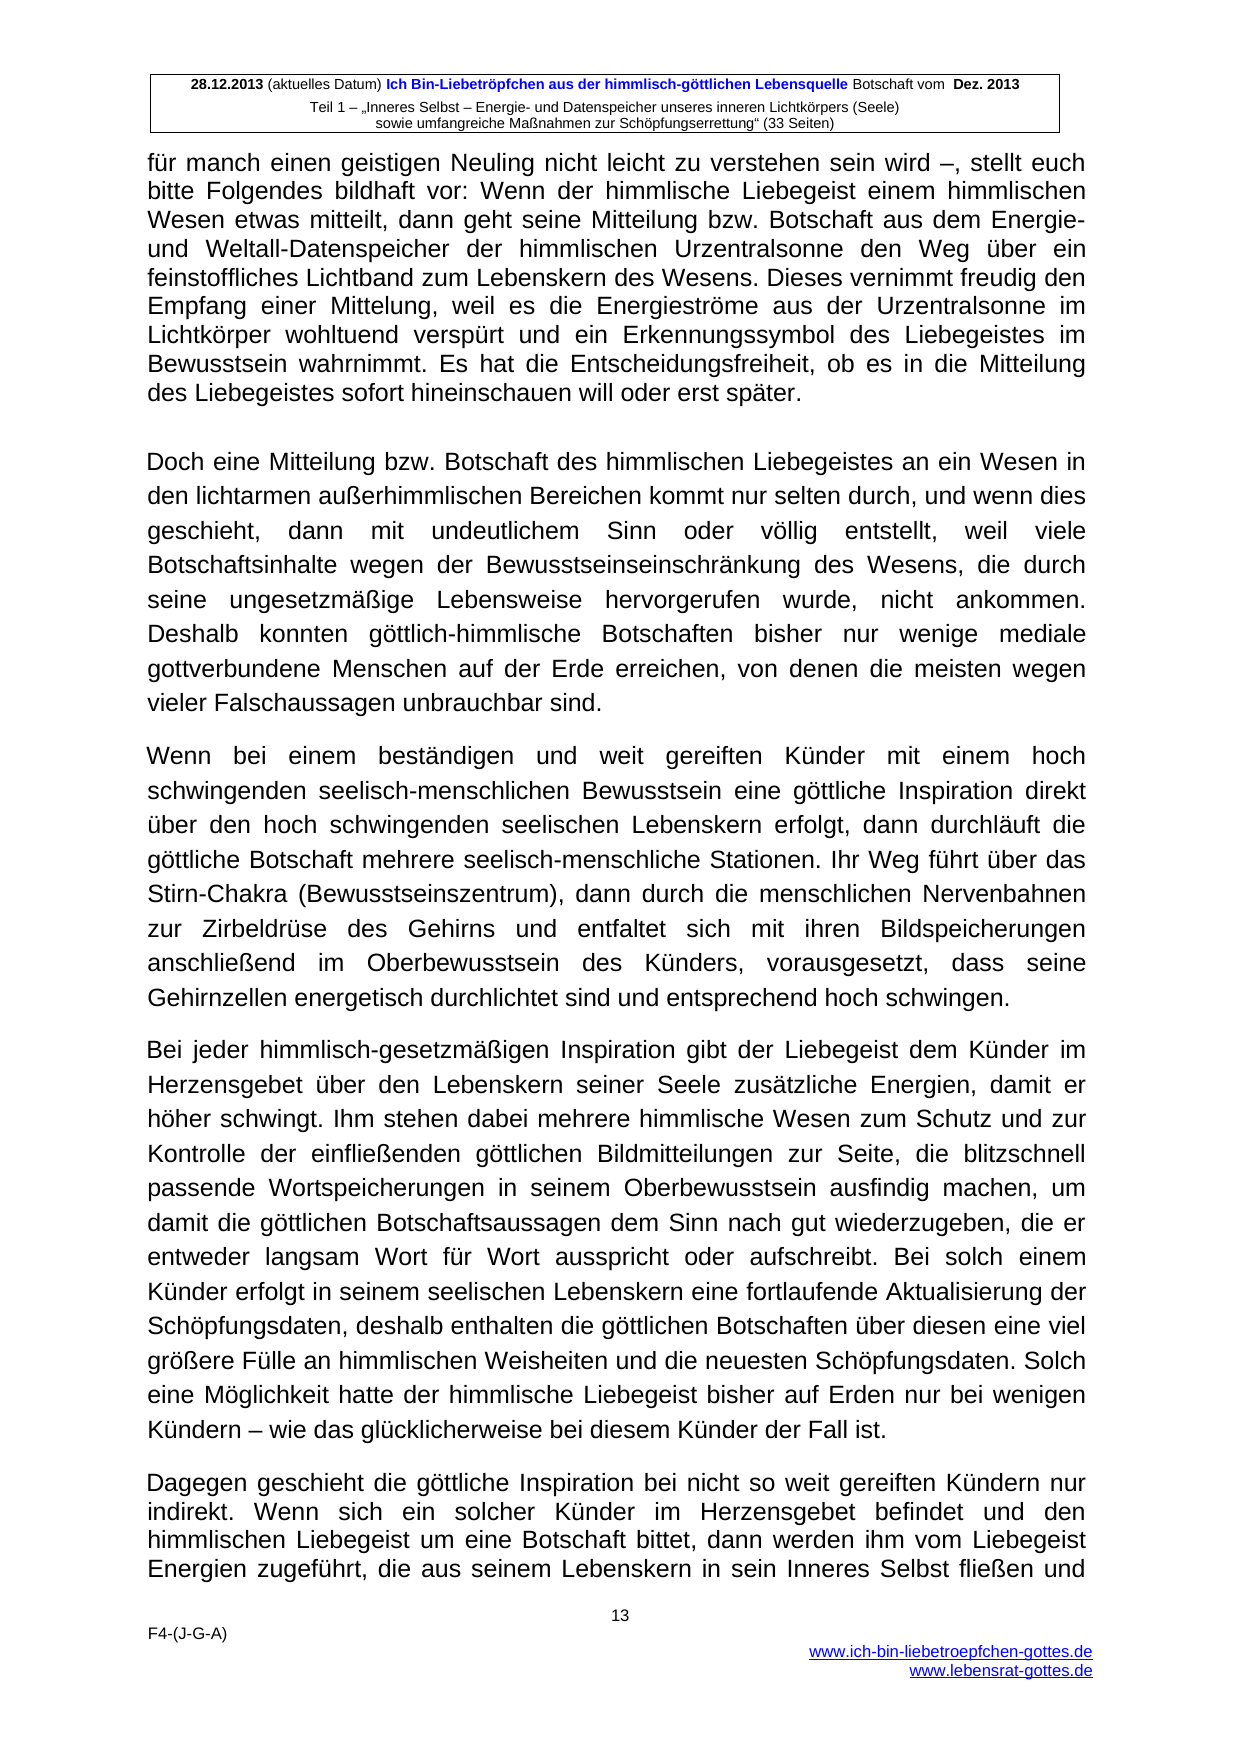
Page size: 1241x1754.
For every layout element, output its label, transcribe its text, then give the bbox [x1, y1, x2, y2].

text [146, 148, 1088, 406]
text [146, 1468, 1088, 1583]
text Doch eine Mitteilung bzw. Botschaft des himmlischen Liebegeistes an ein Wesen in den lichtarmen außerhimmlischen Bereichen kommt nur selten durch, und wenn dies geschieht, dann mit undeutlichem Sinn oder völlig entstellt, weil viele Botschaftsinhalte wegen der Bewusstseinseinschränkung des Wesens, die durch seine ungesetzmäßige Lebensweise hervorgerufen wurde, nicht ankommen. Deshalb konnten göttlich-himmlische Botschaften bisher nur wenige mediale gottverbundene Menschen auf der Erde erreichen, von denen die meisten wegen vieler Falschaussagen unbrauchbar sind. [146, 447, 1088, 717]
text Bei jeder himmlisch-gesetzmäßigen Inspiration gibt der Liebegeist dem Künder im Herzensgebet über den Lebenskern seiner Seele zusätzliche Energien, damit er höher schwingt. Ihm stehen dabei mehrere himmlische Wesen zum Schutz und zur Kontrolle der einfließenden göttlichen Bildmitteilungen zur Seite, die blitzschnell passende Wortspeicherungen in seinem Oberbewusstsein ausfindig machen, um damit die göttlichen Botschaftsaussagen dem Sinn nach gut wiederzugeben, die er entweder langsam Wort für Wort ausspricht oder aufschreibt. Bei solch einem Künder erfolgt in seinem seelischen Lebenskern eine fortlaufende Aktualisierung der Schöpfungsdaten, deshalb enthalten die göttlichen Botschaften über diesen eine viel größere Fülle an himmlischen Weisheiten und die neuesten Schöpfungsdaten. Solch eine Möglichkeit hatte der himmlische Liebegeist bisher auf Erden nur bei wenigen Kündern – wie das glücklicherweise bei diesem Künder der Fall ist. [146, 1036, 1088, 1443]
text Wenn bei einem beständigen und weit gereiften Künder mit einem hoch schwingenden seelisch-menschlichen Bewusstsein eine göttliche Inspiration direkt über den hoch schwingenden seelischen Lebenskern erfolgt, dann durchläuft die göttliche Botschaft mehrere seelisch-menschliche Stationen. Ihr Weg führt über das Stirn-Chakra (Bewusstseinszentrum), dann durch die menschlichen Nervenbahnen zur Zirbeldrüse des Gehirns und entfaltet sich mit ihren Bildspeicherungen anschließend im Oberbewusstsein des Künders, vorausgesetzt, dass seine Gehirnzellen energetisch durchlichtet sind und entsprechend hoch schwingen. [146, 741, 1088, 1011]
